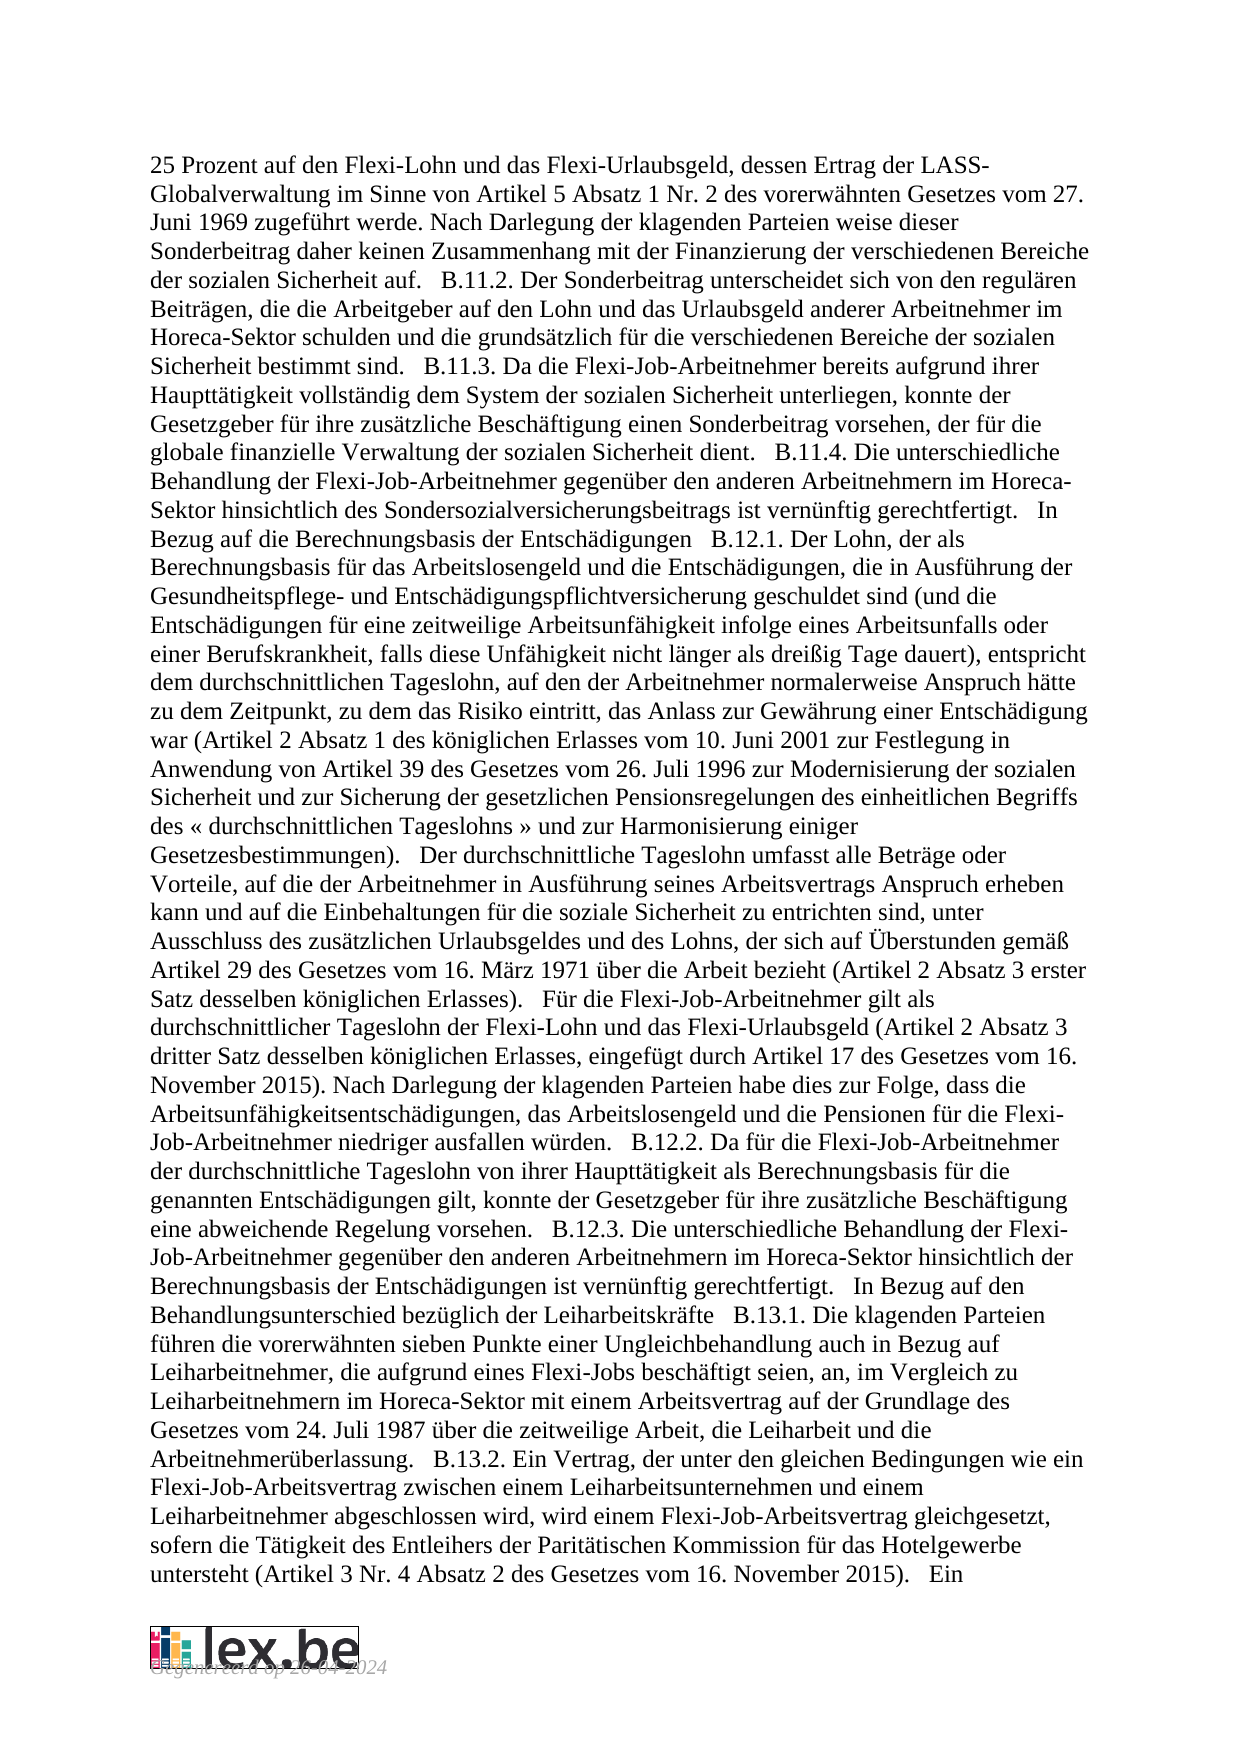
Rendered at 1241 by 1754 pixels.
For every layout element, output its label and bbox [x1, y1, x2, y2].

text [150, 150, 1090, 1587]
picture [151, 1627, 358, 1668]
